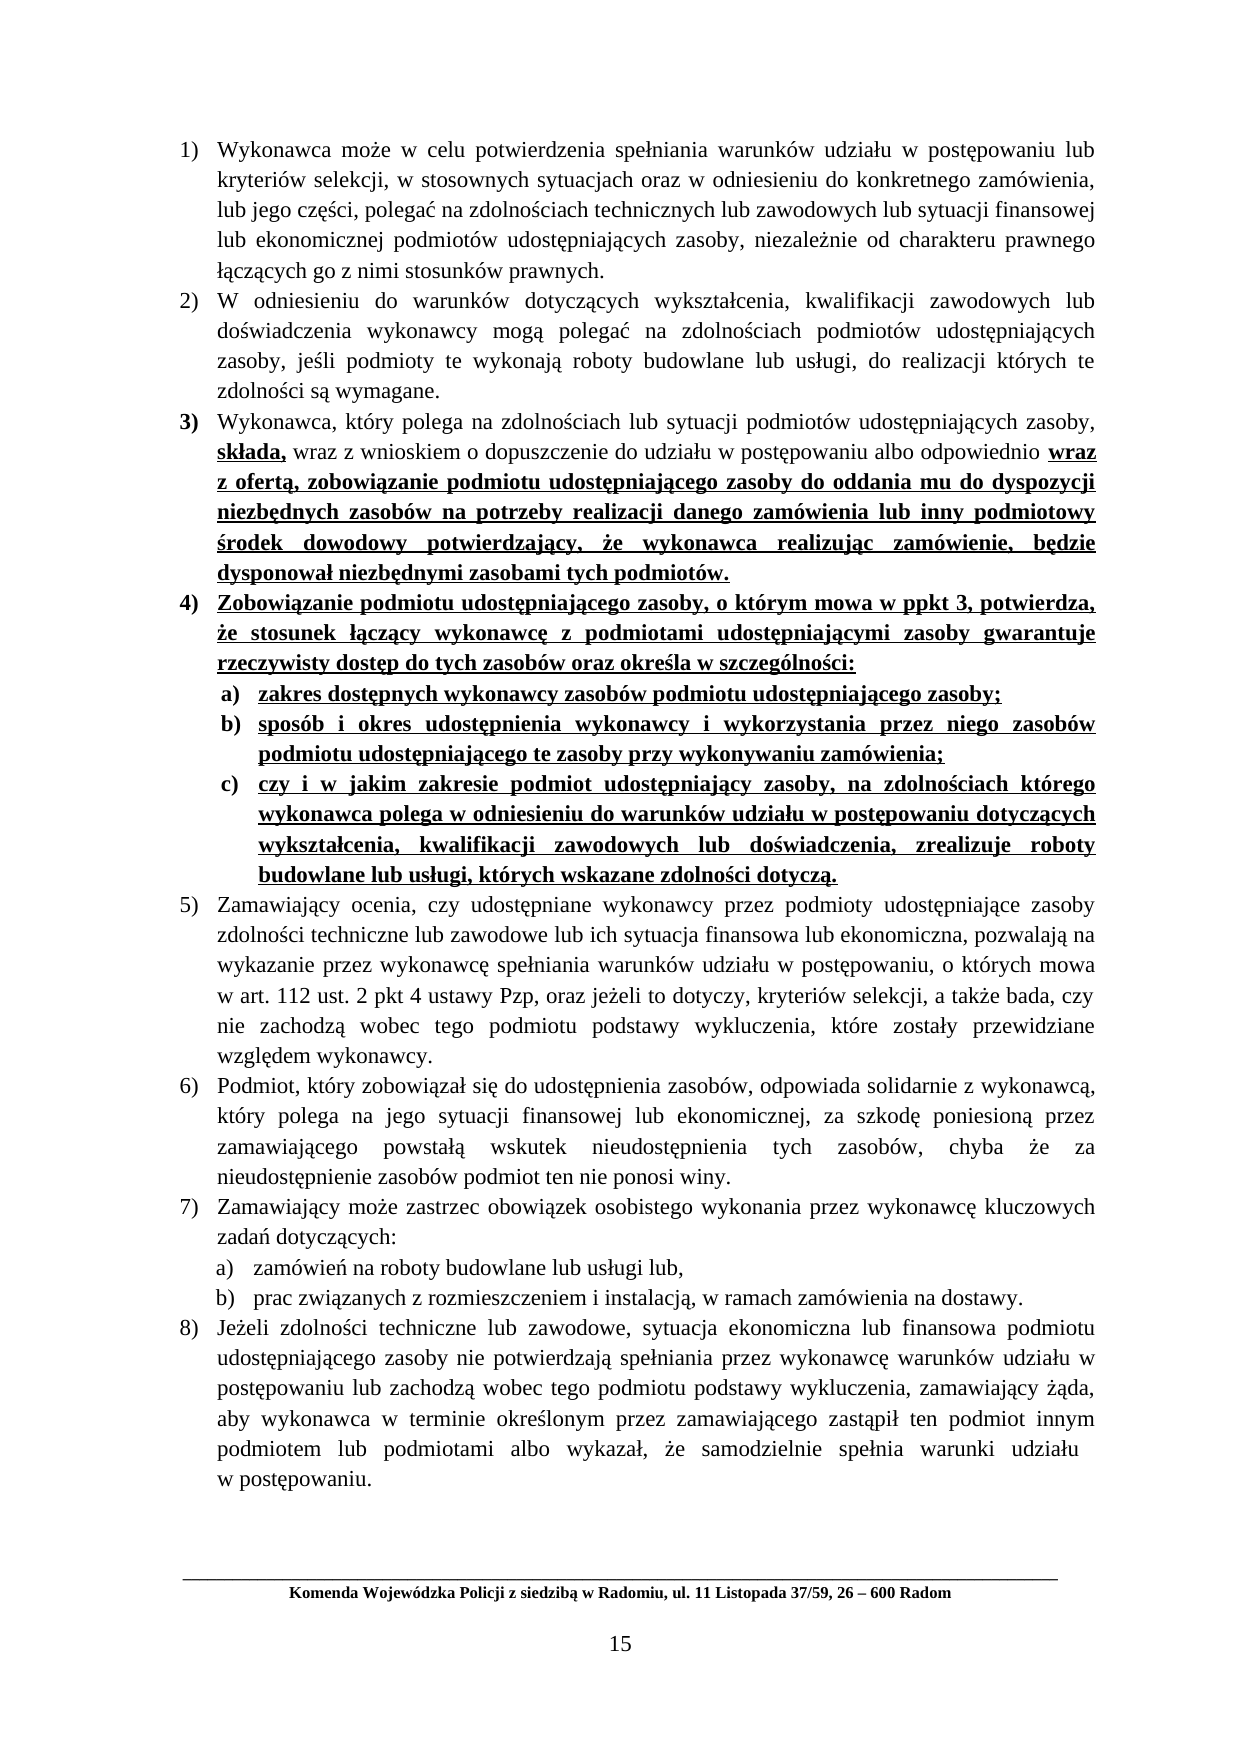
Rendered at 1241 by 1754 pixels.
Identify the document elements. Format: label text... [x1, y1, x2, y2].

list zakres dostępnych wykonawcy zasobów podmiotu udostępniającego zasoby; [221, 679, 1096, 706]
list czy i w jakim zakresie podmiot udostępniający zasoby, na zdolnościach którego wykonawca polega w odniesieniu do warunków udziału w postępowaniu dotyczących wykształcenia, kwalifikacji zawodowych lub doświadczenia, zrealizuje roboty budowlane lub usługi, których wskazane zdolności dotyczą. [221, 770, 1096, 887]
list W odniesieniu do warunków dotyczących wykształcenia, kwalifikacji zawodowych lub doświadczenia wykonawcy mogą polegać na zdolnościach podmiotów udostępniających zasoby, jeśli podmioty te wykonają roboty budowlane lub usługi, do realizacji których te zdolności są wymagane. [179, 287, 1096, 404]
list Zobowiązanie podmiotu udostępniającego zasoby, o którym mowa w ppkt 3, potwierdza, że stosunek łączący wykonawcę z podmiotami udostępniającymi zasoby gwarantuje rzeczywisty dostęp do tych zasobów oraz określa w szczególności: [179, 589, 1096, 676]
list Jeżeli zdolności techniczne lub zawodowe, sytuacja ekonomiczna lub finansowa podmiotu udostępniającego zasoby nie potwierdzają spełniania przez wykonawcę warunków udziału w postępowaniu lub zachodzą wobec tego podmiotu podstawy wykluczenia, zamawiający żąda, aby wykonawca w terminie określonym przez zamawiającego zastąpił ten podmiot innym podmiotem lub podmiotami albo wykazał, że samodzielnie spełnia warunki udziału w postępowaniu. [179, 1314, 1096, 1491]
list zamówień na roboty budowlane lub usługi lub, [216, 1253, 1096, 1280]
list Wykonawca, który polega na zdolnościach lub sytuacji podmiotów udostępniających zasoby, składa, wraz z wnioskiem o dopuszczenie do udziału w postępowaniu albo odpowiednio wraz z ofertą, zobowiązanie podmiotu udostępniającego zasoby do oddania mu do dyspozycji niezbędnych zasobów na potrzeby realizacji danego zamówienia lub inny podmiotowy środek dowodowy potwierdzający, że wykonawca realizując zamówienie, będzie dysponował niezbędnymi zasobami tych podmiotów. [179, 408, 1096, 585]
list sposób i okres udostępnienia wykonawcy i wykorzystania przez niego zasobów podmiotu udostępniającego te zasoby przy wykonywaniu zamówienia; [221, 710, 1096, 766]
list Wykonawca może w celu potwierdzenia spełniania warunków udziału w postępowaniu lub kryteriów selekcji, w stosownych sytuacjach oraz w odniesieniu do konkretnego zamówienia, lub jego części, polegać na zdolnościach technicznych lub zawodowych lub sytuacji finansowej lub ekonomicznej podmiotów udostępniających zasoby, niezależnie od charakteru prawnego łączących go z nimi stosunków prawnych. [179, 136, 1096, 283]
list Zamawiający ocenia, czy udostępniane wykonawcy przez podmioty udostępniające zasoby zdolności techniczne lub zawodowe lub ich sytuacja finansowa lub ekonomiczna, pozwalają na wykazanie przez wykonawcę spełniania warunków udziału w postępowaniu, o których mowa w art. 112 ust. 2 pkt 4 ustawy Pzp, oraz jeżeli to dotyczy, kryteriów selekcji, a także bada, czy nie zachodzą wobec tego podmiotu podstawy wykluczenia, które zostały przewidziane względem wykonawcy. [179, 891, 1096, 1068]
list Zamawiający może zastrzec obowiązek osobistego wykonania przez wykonawcę kluczowych zadań dotyczących: [179, 1193, 1096, 1250]
list prac związanych z rozmieszczeniem i instalacją, w ramach zamówienia na dostawy. [216, 1284, 1096, 1310]
list Podmiot, który zobowiązał się do udostępnienia zasobów, odpowiada solidarnie z wykonawcą, który polega na jego sytuacji finansowej lub ekonomicznej, za szkodę poniesioną przez zamawiającego powstałą wskutek nieudostępnienia tych zasobów, chyba że za nieudostępnienie zasobów podmiot ten nie ponosi winy. [179, 1072, 1096, 1189]
